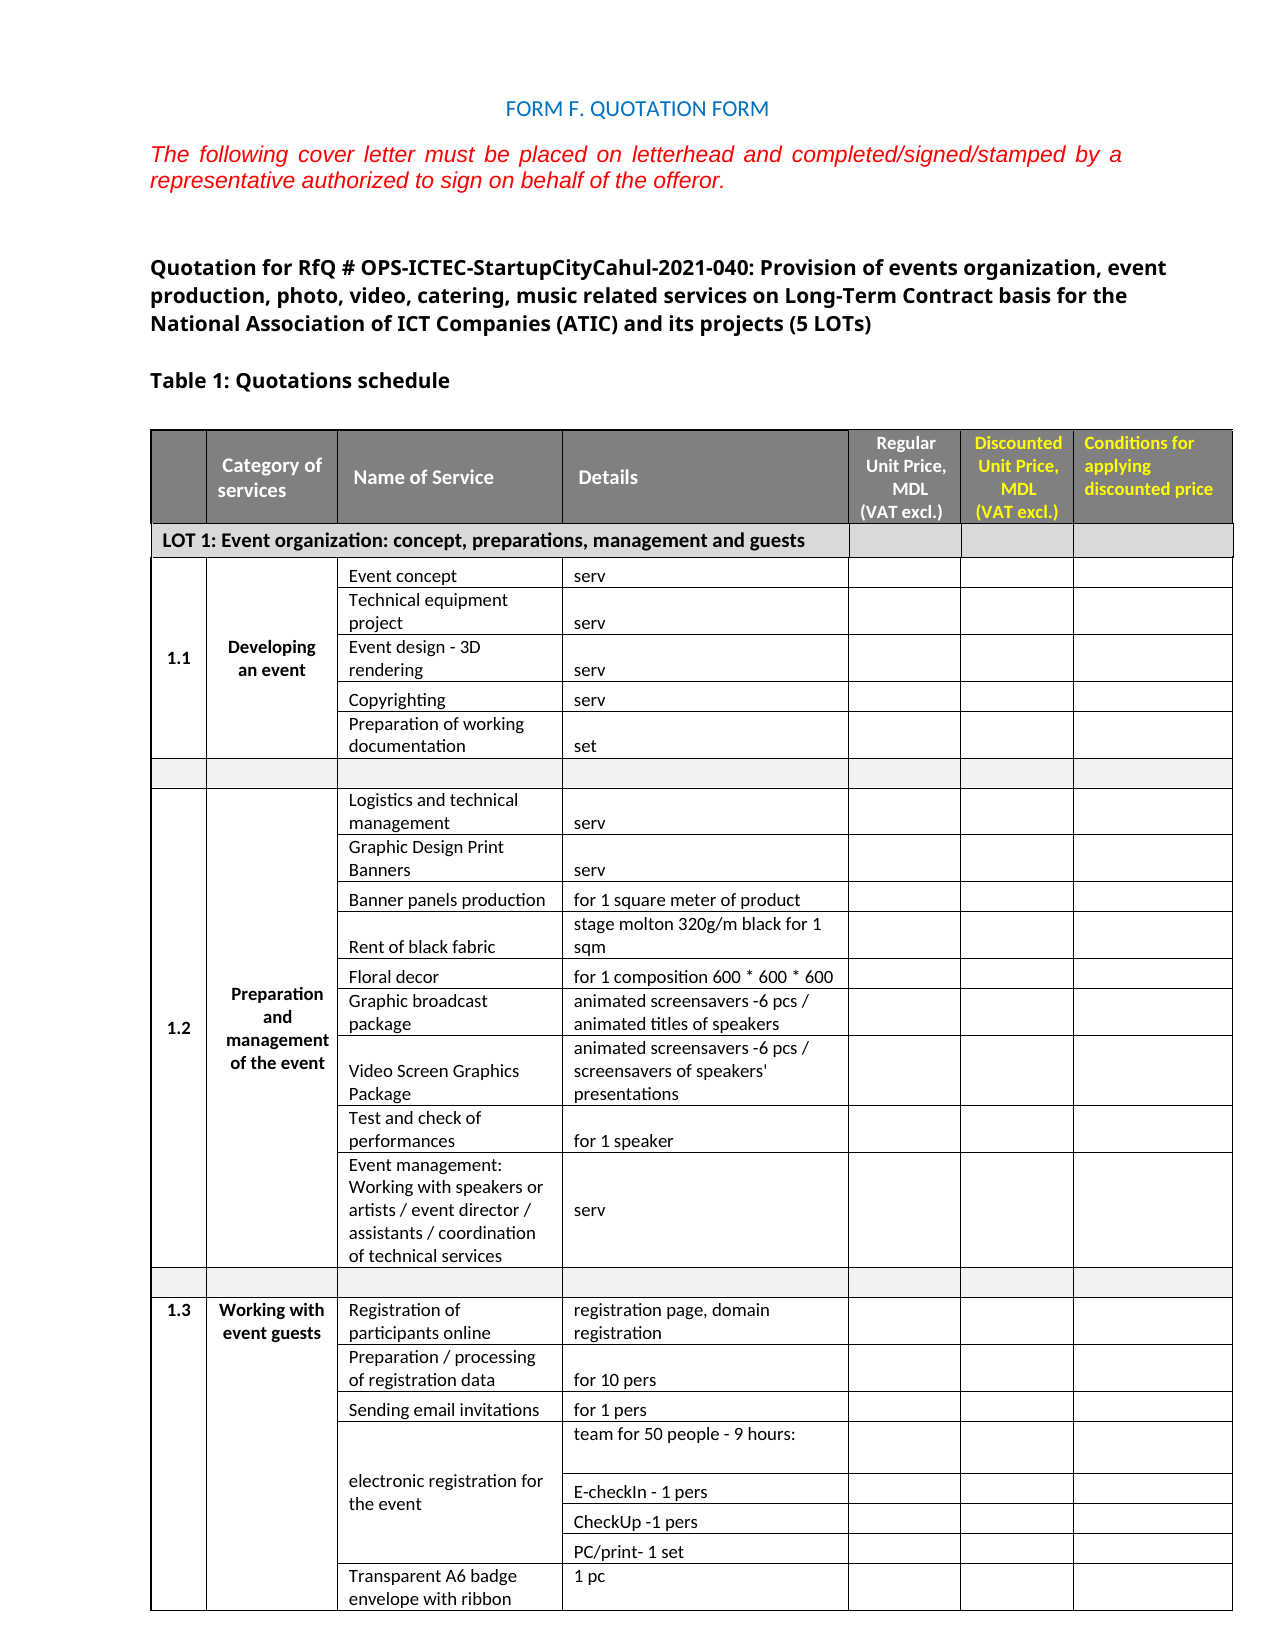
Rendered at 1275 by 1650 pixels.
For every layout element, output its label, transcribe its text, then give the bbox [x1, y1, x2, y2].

table_cell [1074, 1534, 1232, 1563]
table_cell 1.3 [152, 1298, 206, 1610]
table_cell [1074, 989, 1232, 1035]
table_cell [849, 588, 960, 634]
table_cell Developing an event [207, 558, 337, 757]
table_cell [961, 588, 1073, 634]
table_header Name of Service [338, 431, 562, 523]
table_cell [1074, 682, 1232, 711]
table_cell [849, 1345, 960, 1391]
table_cell 1.1 [152, 558, 206, 757]
table_header Details [563, 431, 848, 523]
table_cell [961, 558, 1073, 587]
table_cell [207, 759, 337, 787]
table_cell [849, 558, 960, 587]
table_cell Event concept [338, 558, 562, 587]
table_cell [961, 1298, 1073, 1344]
table_cell [1074, 588, 1232, 634]
table_cell [961, 959, 1073, 988]
table_cell [961, 1268, 1073, 1297]
table_cell serv [563, 1153, 848, 1267]
table_cell [961, 1504, 1073, 1533]
table_cell Logistics and technical management [338, 789, 562, 834]
table_cell [849, 1298, 960, 1344]
table_cell [961, 912, 1073, 958]
table_cell [1074, 1504, 1232, 1533]
table_cell [338, 759, 562, 787]
table_cell [1074, 835, 1232, 881]
table_cell serv [563, 835, 848, 881]
table_cell [152, 1268, 206, 1297]
table_cell [1074, 712, 1232, 757]
table_cell serv [563, 558, 848, 587]
table_cell Preparation / processing of registration data [338, 1345, 562, 1391]
table_cell [849, 959, 960, 988]
table_cell for 1 composition 600 * 600 * 600 [563, 959, 848, 988]
table_cell Banner panels production [338, 882, 562, 911]
table_cell [961, 1345, 1073, 1391]
table_cell [961, 635, 1073, 681]
table_cell [1074, 912, 1232, 958]
table_cell [961, 1422, 1073, 1473]
table_cell [849, 1106, 960, 1152]
table_cell [849, 1474, 960, 1503]
table_cell [849, 1153, 960, 1267]
table_cell [849, 1392, 960, 1421]
table_cell [207, 1268, 337, 1297]
table_cell [850, 524, 961, 557]
table_cell [1074, 635, 1232, 681]
table_cell 1.2 [152, 789, 206, 1267]
text Table 1: Quotations schedule [150, 366, 1181, 395]
table_header Conditions for applying discounted price [1073, 430, 1232, 523]
table_cell serv [563, 635, 848, 681]
table_cell [961, 989, 1073, 1035]
table_cell Registration of participants online [338, 1298, 562, 1344]
table_cell [1074, 1036, 1232, 1105]
table_cell [1074, 1345, 1232, 1391]
table_cell for 1 pers [563, 1392, 848, 1421]
table_cell [962, 524, 1073, 557]
table_cell [961, 712, 1073, 757]
table_cell for 10 pers [563, 1345, 848, 1391]
table_cell serv [563, 682, 848, 711]
table_cell [1074, 558, 1232, 587]
table_cell [961, 1036, 1073, 1105]
table_cell [849, 1564, 960, 1610]
table_cell [1074, 959, 1232, 988]
table_cell [849, 712, 960, 757]
table_cell [1074, 759, 1232, 787]
table_cell Event design - 3D rendering [338, 635, 562, 681]
table_cell [338, 1268, 562, 1297]
table_cell [849, 835, 960, 881]
table_cell 1 pc [563, 1564, 848, 1610]
table_cell Technical equipment project [338, 588, 562, 634]
table_header Category of services [207, 431, 337, 523]
text FORM F. QUOTATION FORM [150, 94, 1125, 122]
table_cell [849, 1268, 960, 1297]
table_cell [961, 1153, 1073, 1267]
table_cell Preparation and management of the event [207, 789, 337, 1267]
table_cell animated screensavers -6 pcs / screensavers of speakers' presentations [563, 1036, 848, 1105]
text Quotation for RfQ # OPS-ICTEC-StartupCityCahul-2021-040: Provision of events organization, event production, photo, video, catering, music related services on Long-Term Contract basis for the National Association of ICT Companies (ATIC) and its projects (5 LOTs) [150, 253, 1182, 338]
table_cell [1074, 1474, 1232, 1503]
table_cell [961, 789, 1073, 834]
table_cell Event management: Working with speakers or artists / event director / assistants / coordination of technical services [338, 1153, 562, 1267]
table_header Regular Unit Price, MDL (VAT excl.) [849, 430, 961, 523]
table_cell [961, 882, 1073, 911]
table_cell [849, 1504, 960, 1533]
table_cell Working with event guests [207, 1298, 337, 1610]
table_cell serv [563, 789, 848, 834]
table_cell [1074, 1422, 1232, 1473]
table_cell [961, 1564, 1073, 1610]
table_cell Test and check of performances [338, 1106, 562, 1152]
table_cell [849, 912, 960, 958]
table_cell stage molton 320g/m black for 1 sqm [563, 912, 848, 958]
text The following cover letter must be placed on letterhead and completed/signed/stamped by a representative authorized to sign on behalf of the offeror. [150, 141, 1125, 193]
table_cell Floral decor [338, 959, 562, 988]
table_cell [849, 1534, 960, 1563]
table_cell [1074, 789, 1232, 834]
table_cell PC/print- 1 set [563, 1534, 848, 1563]
table_cell [1074, 1298, 1232, 1344]
table_cell [961, 835, 1073, 881]
table_cell for 1 square meter of product [563, 882, 848, 911]
table_cell [1074, 1153, 1232, 1267]
table_cell serv [563, 588, 848, 634]
table_cell [849, 759, 960, 787]
table_cell CheckUp -1 pers [563, 1504, 848, 1533]
table_cell [849, 989, 960, 1035]
table_cell Sending email invitations [338, 1392, 562, 1421]
table_cell [1074, 882, 1232, 911]
table_cell [1074, 1392, 1232, 1421]
table_cell [961, 1474, 1073, 1503]
table_cell [152, 759, 206, 787]
table_cell [961, 1106, 1073, 1152]
table_cell Transparent A6 badge envelope with ribbon [338, 1564, 562, 1610]
table_cell electronic registration for the event [338, 1422, 562, 1563]
table_cell for 1 speaker [563, 1106, 848, 1152]
table_cell Graphic Design Print Banners [338, 835, 562, 881]
table_cell [849, 1422, 960, 1473]
table_cell [961, 1392, 1073, 1421]
table_cell Graphic broadcast package [338, 989, 562, 1035]
table_cell [1074, 1564, 1232, 1610]
table_cell [1074, 524, 1233, 557]
table_cell [961, 759, 1073, 787]
table_cell Copyrighting [338, 682, 562, 711]
table_cell [961, 1534, 1073, 1563]
table_cell [849, 1036, 960, 1105]
table_cell [849, 682, 960, 711]
table_cell Video Screen Graphics Package [338, 1036, 562, 1105]
table_cell E-checkIn - 1 pers [563, 1474, 848, 1503]
table_header Discounted Unit Price, MDL (VAT excl.) [961, 430, 1073, 523]
table_cell team for 50 people - 9 hours: [563, 1422, 848, 1473]
table_cell [1074, 1106, 1232, 1152]
table_cell registration page, domain registration [563, 1298, 848, 1344]
table_cell [563, 759, 848, 787]
table_cell Preparation of working documentation [338, 712, 562, 757]
table_cell [849, 635, 960, 681]
table_cell [849, 789, 960, 834]
table_cell set [563, 712, 848, 757]
table_cell [849, 882, 960, 911]
table_cell animated screensavers -6 pcs / animated titles of speakers [563, 989, 848, 1035]
table_cell [961, 682, 1073, 711]
table_cell [1074, 1268, 1232, 1297]
table_cell LOT 1: Event organization: concept, preparations, management and guests [152, 524, 849, 557]
table_cell [563, 1268, 848, 1297]
table_cell Rent of black fabric [338, 912, 562, 958]
table_header [152, 431, 206, 523]
